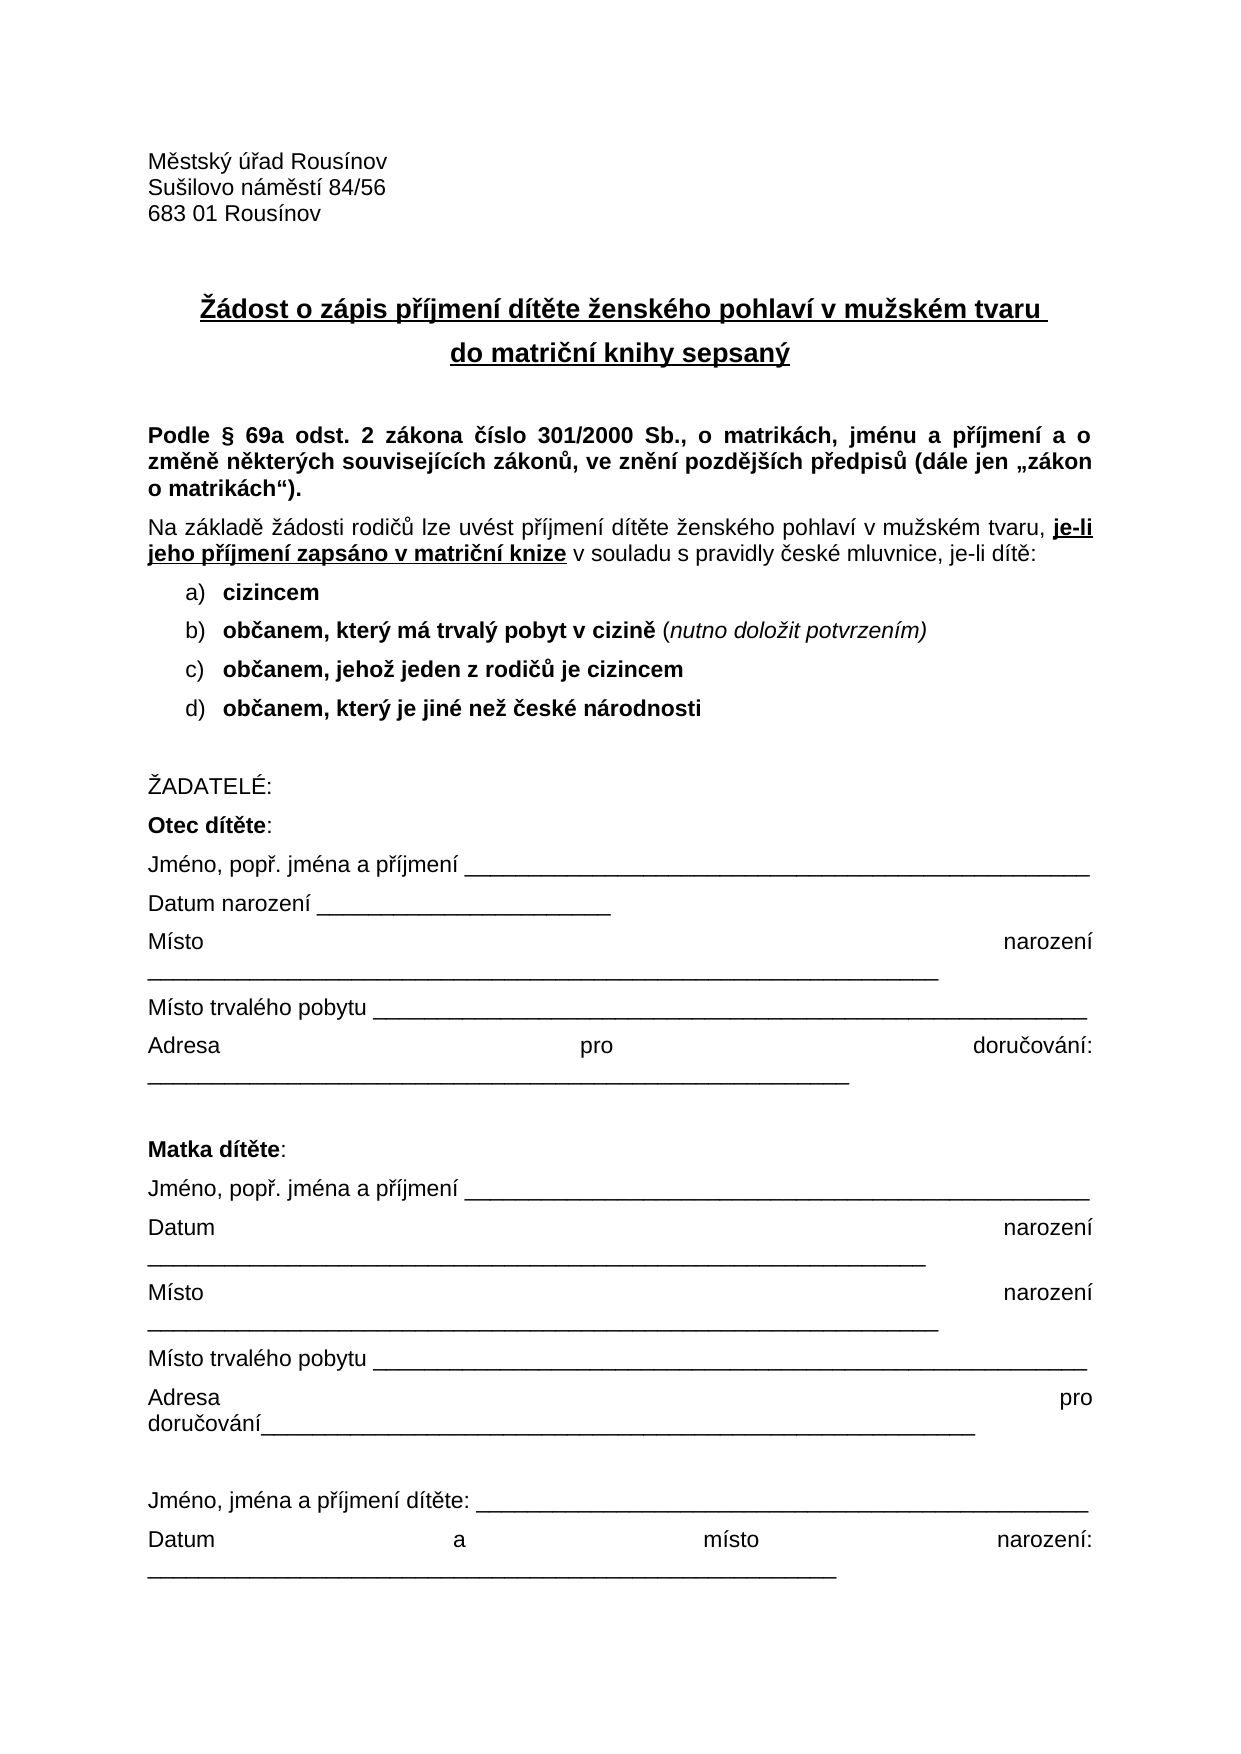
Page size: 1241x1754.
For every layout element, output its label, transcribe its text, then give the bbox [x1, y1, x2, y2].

text Podle § 69a odst. 2 zákona číslo 301/2000 Sb., o matrikách, jménu a příjmení a o změně některých souvisejících zákonů, ve znění pozdějších předpisů (dále jen „zákon o matrikách“). [148, 422, 1093, 501]
text Jméno, popř. jména a příjmení _________________________________________________ [148, 851, 1093, 877]
text Otec dítěte: [148, 812, 1093, 838]
text Žádost o zápis příjmení dítěte ženského pohlaví v mužském tvaru [148, 293, 1093, 324]
text Jméno, jména a příjmení dítěte: ________________________________________________ [148, 1487, 1093, 1514]
text Na základě žádosti rodičů lze uvést příjmení dítěte ženského pohlaví v mužském tvaru, je-li jeho příjmení zapsáno v matriční knize v souladu s pravidly české mluvnice, je-li dítě: [148, 513, 1093, 566]
list občanem, jehož jeden z rodičů je cizincem [185, 656, 1093, 683]
text Jméno, popř. jména a příjmení _________________________________________________ [148, 1175, 1093, 1202]
text Adresa pro doručování________________________________________________________ [148, 1383, 1093, 1436]
text Městský úřad Rousínov [148, 148, 1093, 174]
list občanem, který je jiné než české národnosti [185, 695, 1093, 722]
text do matriční knihy sepsaný [148, 337, 1093, 368]
text ŽADATELÉ: [148, 773, 1093, 799]
text Matka dítěte: [148, 1136, 1093, 1163]
text Místo narození ______________________________________________________________ [148, 1279, 1093, 1332]
text Adresa pro doručování: _______________________________________________________ [148, 1032, 1093, 1085]
text Místo trvalého pobytu ________________________________________________________ [148, 993, 1093, 1020]
text Datum narození _____________________________________________________________ [148, 1214, 1093, 1267]
text Datum a místo narození: ______________________________________________________ [148, 1526, 1093, 1579]
text Sušilovo náměstí 84/56 [148, 174, 1093, 200]
text Místo narození ______________________________________________________________ [148, 928, 1093, 981]
text Místo trvalého pobytu ________________________________________________________ [148, 1344, 1093, 1371]
text Datum narození _______________________ [148, 889, 1093, 916]
text 683 01 Rousínov [148, 200, 1093, 227]
list občanem, který má trvalý pobyt v cizině (nutno doložit potvrzením) [185, 617, 1093, 644]
list cizincem [185, 579, 1093, 605]
